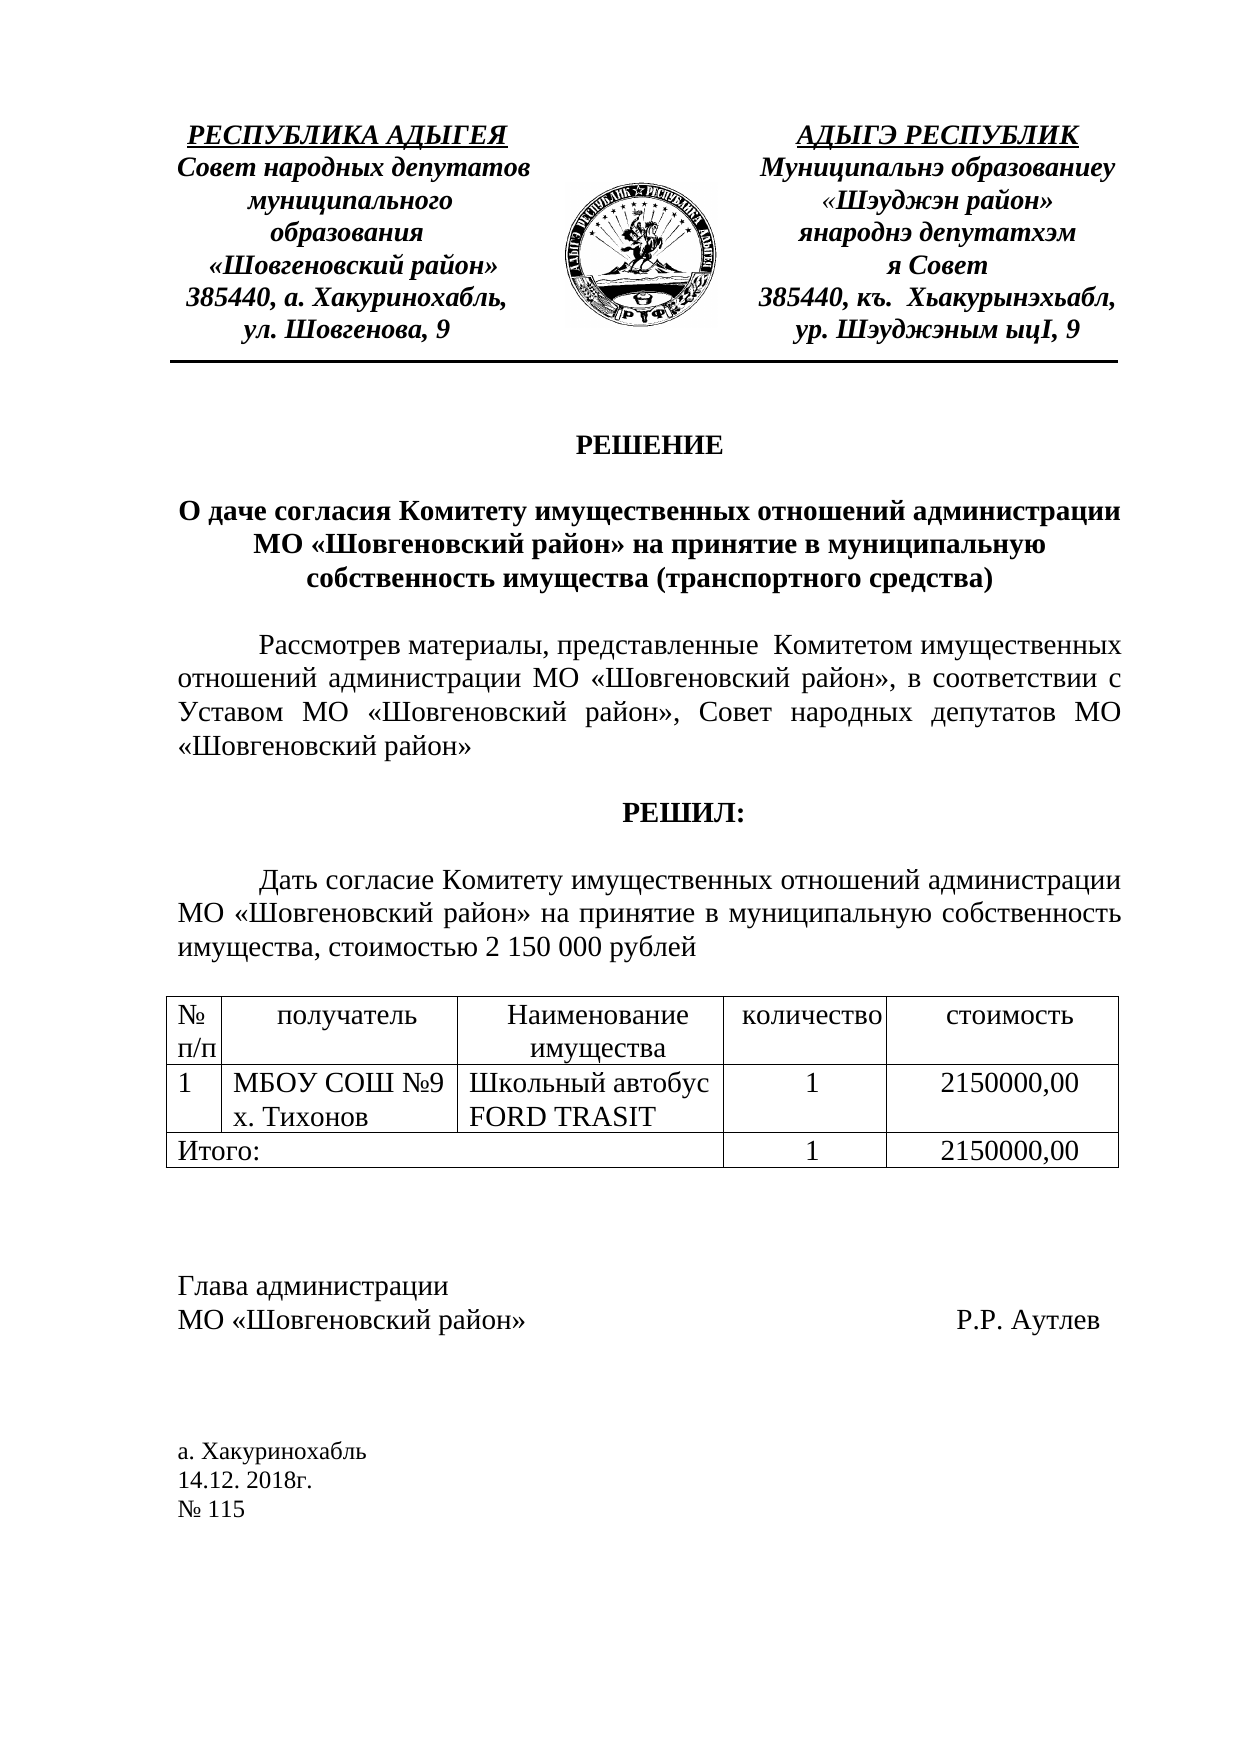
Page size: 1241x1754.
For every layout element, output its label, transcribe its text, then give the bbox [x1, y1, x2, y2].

table_header № п/п [167, 997, 221, 1064]
text МО «Шовгеновский район» Р.Р. Аутлев [177, 1302, 1107, 1336]
table_cell 1 [167, 1065, 221, 1132]
text № 115 [177, 1494, 1107, 1522]
text Глава администрации [177, 1268, 1107, 1302]
table_cell 2150000,00 [887, 1065, 1118, 1132]
table_cell 1 [724, 1133, 886, 1167]
table_header количество [724, 997, 886, 1064]
text а. Хакуринохабль [177, 1436, 1107, 1465]
text О даче согласия Комитету имущественных отношений администрации МО «Шовгеновский район» на принятие в муниципальную собственность имущества (транспортного средства) [177, 493, 1122, 593]
table_header получатель [222, 997, 457, 1064]
text РЕШЕНИЕ [177, 428, 1122, 460]
picture [564, 182, 718, 328]
text РЕШИЛ: [177, 795, 1122, 828]
table_cell Школьный автобус FORD TRASIT [458, 1065, 723, 1132]
table_cell Итого: [167, 1133, 723, 1167]
table_header стоимость [887, 997, 1118, 1064]
table_header РЕСПУБЛИКА АДЫГЕЯ Совет народных депутатов муниципального образования «Шовгеновский район» 385440, а. Хакуринохабль, ул. Шовгенова, 9 [170, 118, 531, 360]
text 14.12. 2018г. [177, 1465, 1107, 1494]
table_cell 2150000,00 [887, 1133, 1118, 1167]
table_cell МБОУ СОШ №9 х. Тихонов [222, 1065, 457, 1132]
table_header [531, 118, 751, 360]
table_cell 1 [724, 1065, 886, 1132]
table_header АДЫГЭ РЕСПУБЛИК Муниципальнэ образованиеу «Шэуджэн район» янароднэ депутатхэм я Совет 385440, къ. Хьакурынэхьабл, ур. Шэуджэным ыцI, 9 [751, 118, 1118, 360]
table_header Наименование имущества [458, 997, 723, 1064]
text Рассмотрев материалы, представленные Комитетом имущественных отношений администрации МО «Шовгеновский район», в соответствии с Уставом МО «Шовгеновский район», Совет народных депутатов МО «Шовгеновский район» [177, 627, 1122, 761]
text Дать согласие Комитету имущественных отношений администрации МО «Шовгеновский район» на принятие в муниципальную собственность имущества, стоимостью 2 150 000 рублей [177, 862, 1122, 962]
